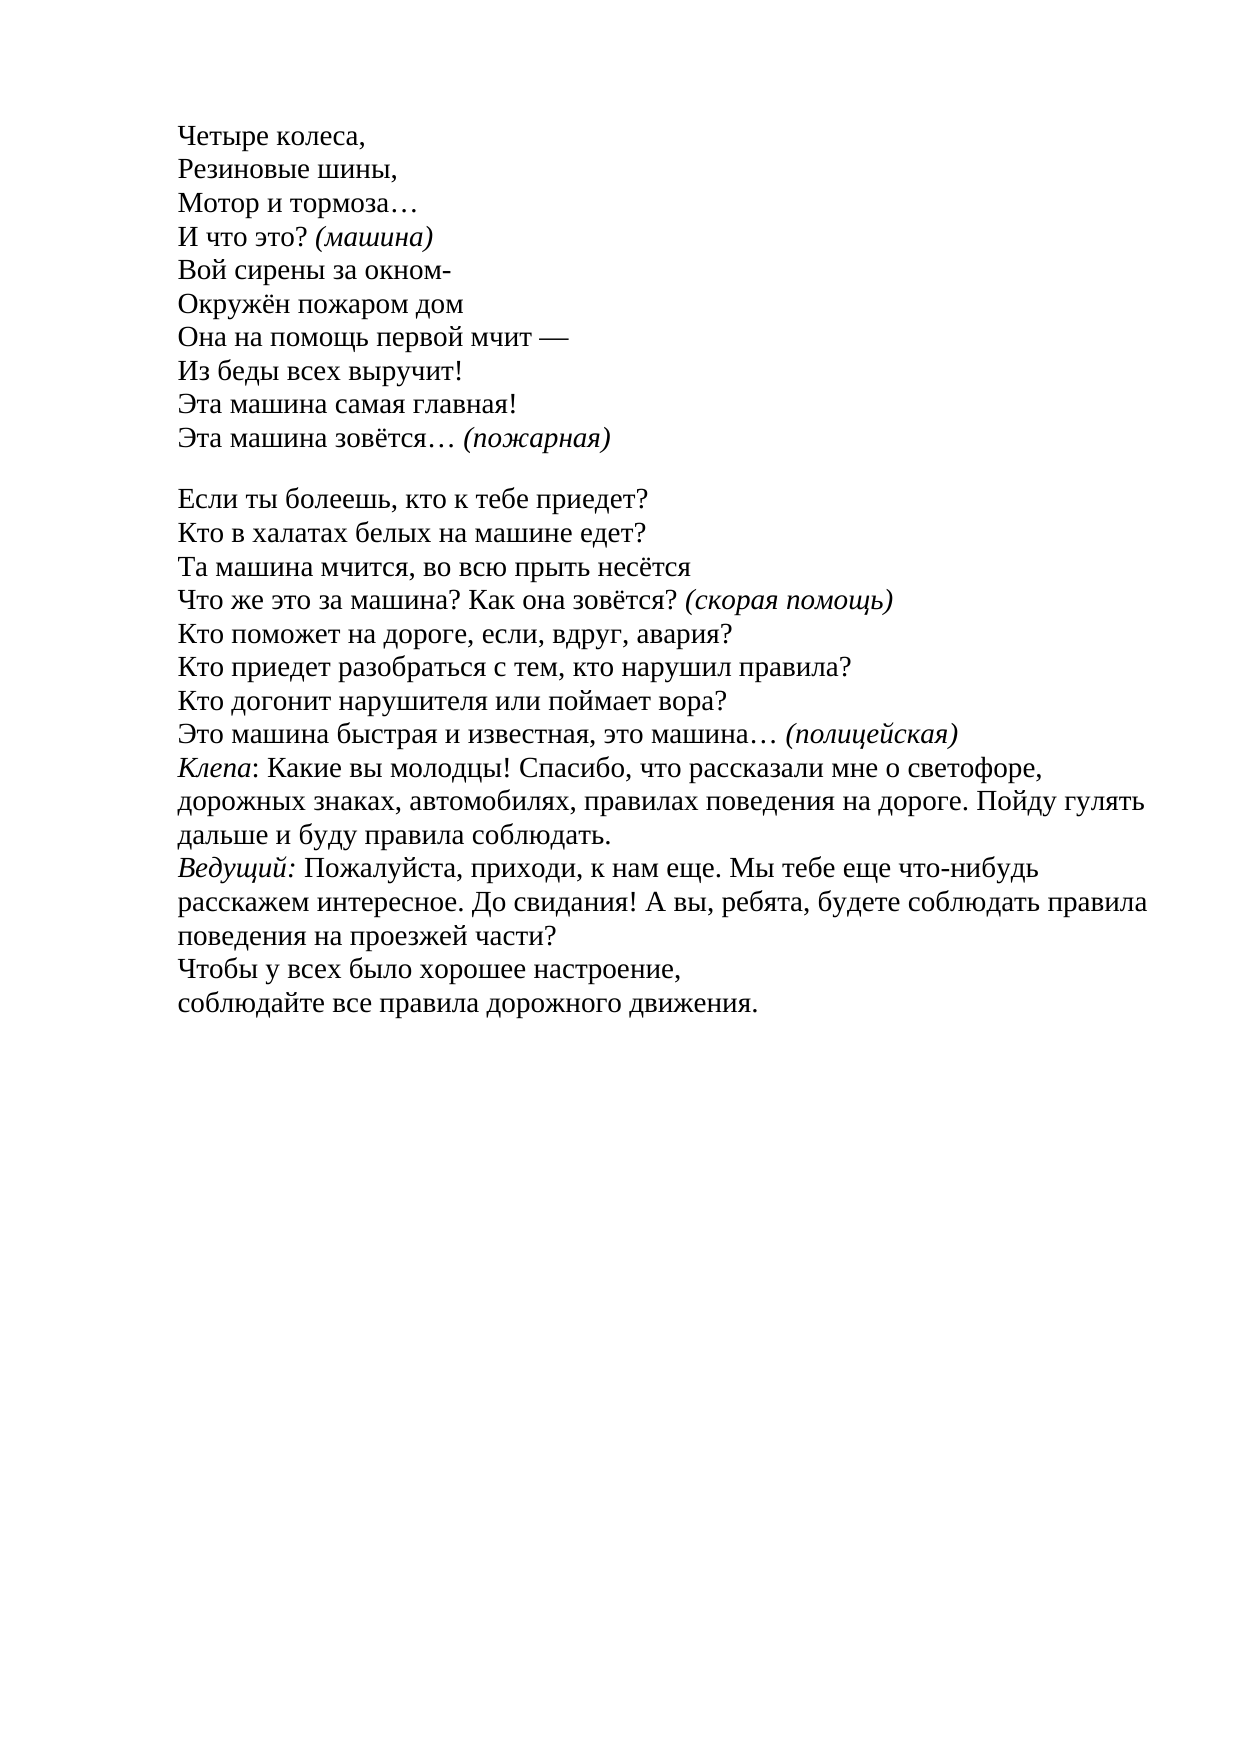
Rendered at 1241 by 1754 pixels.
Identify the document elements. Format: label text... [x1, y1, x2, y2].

text Чтобы у всех было хорошее настроение, соблюдайте все правила дорожного движения. [177, 951, 1152, 1018]
text Ведущий: Пожалуйста, приходи, к нам еще. Мы тебе еще что-нибудь расскажем интересное. До свидания! А вы, ребята, будете соблюдать правила поведения на проезжей части? [177, 851, 1152, 951]
text Вой сирены за окном- Окружён пожаром дом Она на помощь первой мчит — Из беды всех выручит! Эта машина самая главная! Эта машина зовётся… (пожарная) [177, 252, 1152, 482]
text Если ты болеешь, кто к тебе приедет? Кто в халатах белых на машине едет? Та машина мчится, во всю прыть несётся Что же это за машина? Как она зовётся? (скорая помощь) [177, 482, 1152, 616]
text Кто поможет на дороге, если, вдруг, авария? Кто приедет разобраться с тем, кто нарушил правила? Кто догонит нарушителя или поймает вора? Это машина быстрая и известная, это машина… (полицейская) [177, 616, 1152, 750]
text Четыре колеса, Резиновые шины, Мотор и тормоза… И что это? (машина) [177, 118, 1152, 252]
text Клепа: Какие вы молодцы! Спасибо, что рассказали мне о светофоре, дорожных знаках, автомобилях, правилах поведения на дороге. Пойду гулять дальше и буду правила соблюдать. [177, 750, 1152, 851]
